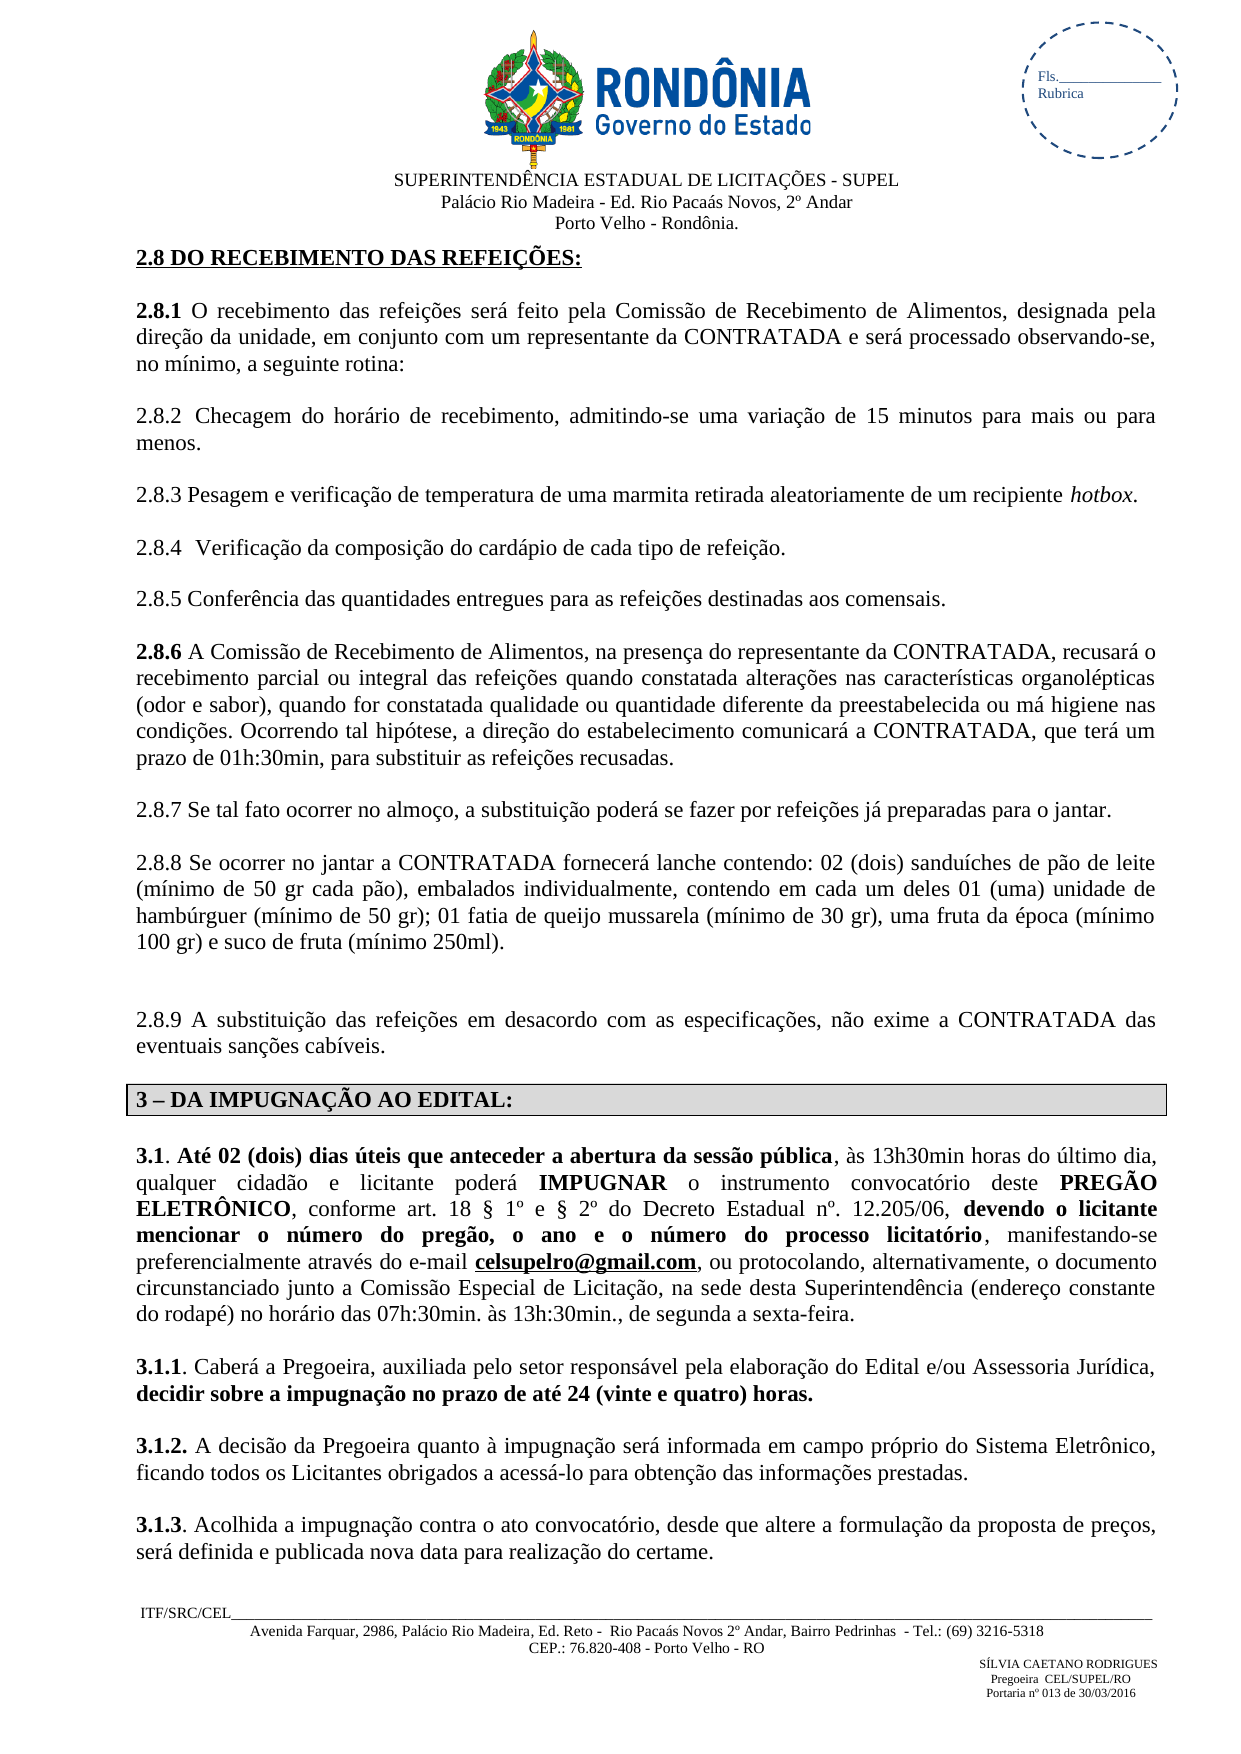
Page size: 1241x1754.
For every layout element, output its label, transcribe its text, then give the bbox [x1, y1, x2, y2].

text 2.8.5 Conferência das quantidades entregues para as refeições destinadas aos comensais. [136, 585, 1157, 612]
text 3.1.2. A decisão da Pregoeira quanto à impugnação será informada em campo próprio do Sistema Eletrônico, ficando todos os Licitantes obrigados a acessá-lo para obtenção das informações prestadas. [136, 1432, 1157, 1485]
picture [483, 29, 811, 169]
text 2.8.9 A substituição das refeições em desacordo com as especificações, não exime a CONTRATADA das eventuais sanções cabíveis. [136, 1006, 1157, 1058]
text 2.8.6 A Comissão de Recebimento de Alimentos, na presença do representante da CONTRATADA, recusará o recebimento parcial ou integral das refeições quando constatada alterações nas características organolépticas (odor e sabor), quando for constatada qualidade ou quantidade diferente da preestabelecida ou má higiene nas condições. Ocorrendo tal hipótese, a direção do estabelecimento comunicará a CONTRATADA, que terá um prazo de 01h:30min, para substituir as refeições recusadas. [136, 638, 1157, 770]
text 3 – DA IMPUGNAÇÃO AO EDITAL: [128, 1085, 1166, 1115]
list Checagem do horário de recebimento, admitindo-se uma variação de 15 minutos para mais ou para menos. [136, 402, 1157, 455]
text 2.8.3 Pesagem e verificação de temperatura de uma marmita retirada aleatoriamente de um recipiente hotbox. [136, 481, 1157, 508]
list Verificação da composição do cardápio de cada tipo de refeição. [136, 534, 1157, 560]
text 2.8.7 Se tal fato ocorrer no almoço, a substituição poderá se fazer por refeições já preparadas para o jantar. [136, 796, 1157, 823]
text 2.8 DO RECEBIMENTO DAS REFEIÇÕES: [136, 244, 1157, 271]
text 3.1. Até 02 (dois) dias úteis que anteceder a abertura da sessão pública, às 13h30min horas do último dia, qualquer cidadão e licitante poderá IMPUGNAR o instrumento convocatório deste PREGÃO ELETRÔNICO, conforme art. 18 § 1º e § 2º do Decreto Estadual nº. 12.205/06, devendo o licitante mencionar o número do pregão, o ano e o número do processo licitatório, manifestando-se preferencialmente através do e-mail celsupelro@gmail.com, ou protocolando, alternativamente, o documento circunstanciado junto a Comissão Especial de Licitação, na sede desta Superintendência (endereço constante do rodapé) no horário das 07h:30min. às 13h:30min., de segunda a sexta-feira. [136, 1142, 1157, 1327]
text 2.8.1 O recebimento das refeições será feito pela Comissão de Recebimento de Alimentos, designada pela direção da unidade, em conjunto com um representante da CONTRATADA e será processado observando-se, no mínimo, a seguinte rotina: [136, 297, 1157, 376]
text 2.8.8 Se ocorrer no jantar a CONTRATADA fornecerá lanche contendo: 02 (dois) sanduíches de pão de leite (mínimo de 50 gr cada pão), embalados individualmente, contendo em cada um deles 01 (uma) unidade de hambúrguer (mínimo de 50 gr); 01 fatia de queijo mussarela (mínimo de 30 gr), uma fruta da época (mínimo 100 gr) e suco de fruta (mínimo 250ml). [136, 849, 1157, 954]
text 3.1.1. Caberá a Pregoeira, auxiliada pelo setor responsável pela elaboração do Edital e/ou Assessoria Jurídica, decidir sobre a impugnação no prazo de até 24 (vinte e quatro) horas. [136, 1353, 1157, 1406]
text 3.1.3. Acolhida a impugnação contra o ato convocatório, desde que altere a formulação da proposta de preços, será definida e publicada nova data para realização do certame. [136, 1511, 1157, 1564]
